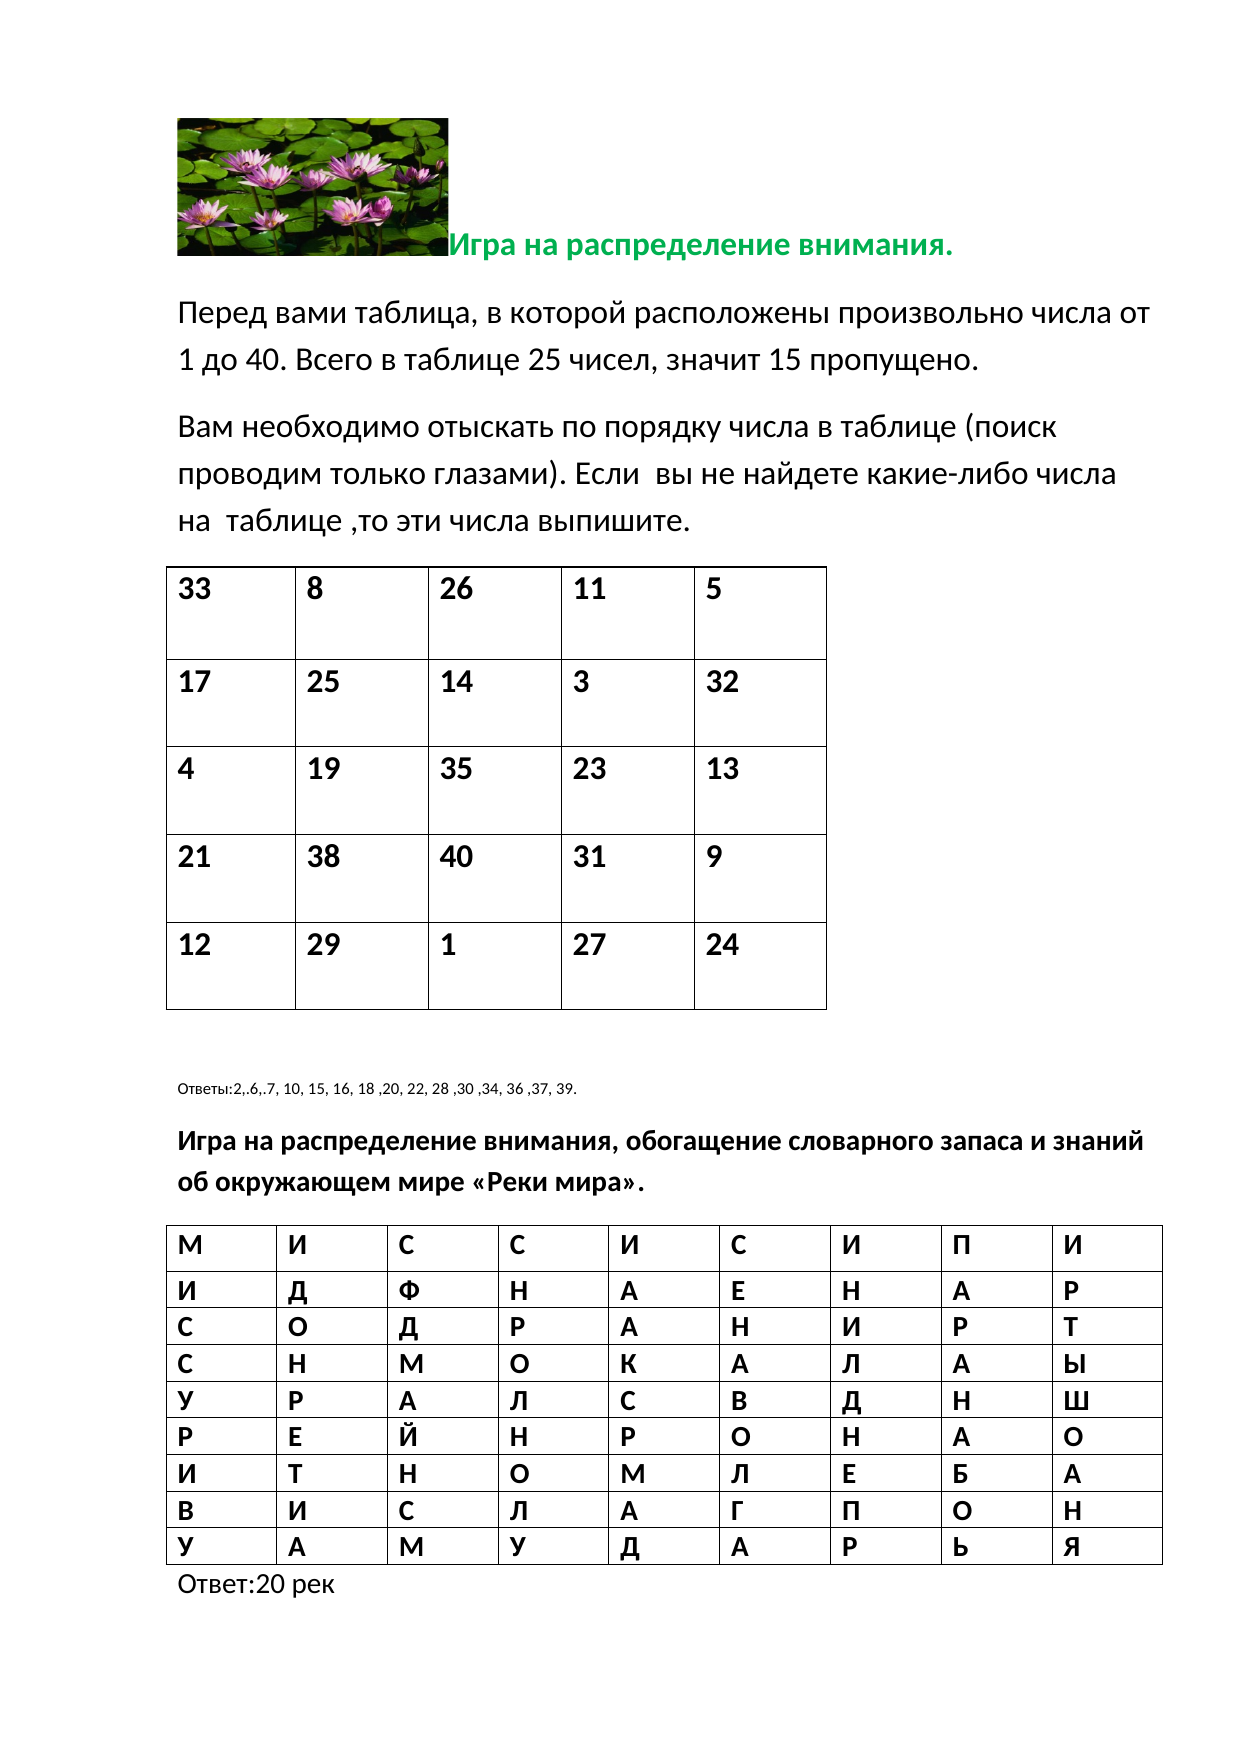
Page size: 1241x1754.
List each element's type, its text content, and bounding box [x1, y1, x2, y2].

table_cell А [609, 1308, 719, 1344]
table_cell Н [942, 1382, 1052, 1417]
text Ответы:2,.6,.7, 10, 15, 16, 18 ,20, 22, 28 ,30 ,34, 36 ,37, 39. [177, 1078, 1152, 1098]
table_cell 31 [562, 835, 694, 922]
table_cell С [609, 1382, 719, 1417]
table_header С [720, 1226, 830, 1271]
table_cell 25 [296, 660, 428, 746]
table_cell 27 [562, 923, 694, 1009]
table_cell 40 [429, 835, 561, 922]
table_cell Г [720, 1492, 830, 1527]
table_cell Д [831, 1382, 941, 1417]
table_cell К [609, 1345, 719, 1381]
table_cell 38 [296, 835, 428, 922]
text Игра на распределение внимания, обогащение словарного запаса и знаний об окружающем мире «Реки мира». [177, 1122, 1152, 1199]
table_cell Н [720, 1308, 830, 1344]
table_cell О [942, 1492, 1052, 1527]
table_cell О [499, 1345, 608, 1381]
table_cell А [720, 1345, 830, 1381]
table_cell Л [831, 1345, 941, 1381]
table_cell С [388, 1492, 498, 1527]
table_cell У [167, 1382, 276, 1417]
table_cell У [167, 1528, 276, 1564]
table_header П [942, 1226, 1052, 1271]
table_cell М [609, 1455, 719, 1491]
table_cell 23 [562, 747, 694, 834]
table_cell Н [831, 1418, 941, 1454]
table_cell Ф [388, 1272, 498, 1307]
table_cell С [167, 1308, 276, 1344]
table_header М [167, 1226, 276, 1271]
table_header С [499, 1226, 608, 1271]
table_header И [1053, 1226, 1162, 1271]
table_cell 1 [429, 923, 561, 1009]
table_cell 35 [429, 747, 561, 834]
table_cell Р [1053, 1272, 1162, 1307]
table_cell М [388, 1345, 498, 1381]
table_cell Д [609, 1528, 719, 1564]
table_cell М [388, 1528, 498, 1564]
table_cell А [609, 1272, 719, 1307]
table_cell О [1053, 1418, 1162, 1454]
table_cell Й [388, 1418, 498, 1454]
table_cell 12 [167, 923, 295, 1009]
table_cell Н [277, 1345, 387, 1381]
table_header 5 [695, 568, 826, 659]
table_cell Л [720, 1455, 830, 1491]
table_cell А [720, 1528, 830, 1564]
table_header 11 [562, 568, 694, 659]
table_cell Р [499, 1308, 608, 1344]
table_cell Р [609, 1418, 719, 1454]
table_header И [609, 1226, 719, 1271]
table_cell А [942, 1272, 1052, 1307]
table_cell Н [499, 1418, 608, 1454]
table_cell А [942, 1345, 1052, 1381]
table_cell 17 [167, 660, 295, 746]
table_cell 21 [167, 835, 295, 922]
table_cell И [831, 1308, 941, 1344]
table_header И [277, 1226, 387, 1271]
table_header 33 [167, 568, 295, 659]
table_cell П [831, 1492, 941, 1527]
table_cell 4 [167, 747, 295, 834]
table_cell А [277, 1528, 387, 1564]
table_cell О [499, 1455, 608, 1491]
table_cell А [942, 1418, 1052, 1454]
table_cell 3 [562, 660, 694, 746]
table_cell Н [499, 1272, 608, 1307]
table_cell О [277, 1308, 387, 1344]
picture [177, 118, 449, 256]
table_cell Е [720, 1272, 830, 1307]
text Вам необходимо отыскать по порядку числа в таблице (поиск проводим только глазами). Если вы не найдете какие-либо числа на таблице ,то эти числа выпишите. [177, 405, 1152, 539]
table_header И [831, 1226, 941, 1271]
table_cell 29 [296, 923, 428, 1009]
table_header С [388, 1226, 498, 1271]
table_cell Р [277, 1382, 387, 1417]
text Ответ:20 рек [177, 1565, 1152, 1601]
table_cell Р [167, 1418, 276, 1454]
table_cell 14 [429, 660, 561, 746]
table_cell 9 [695, 835, 826, 922]
table_header 8 [296, 568, 428, 659]
table_cell Е [277, 1418, 387, 1454]
table_cell Л [499, 1492, 608, 1527]
table_cell 24 [695, 923, 826, 1009]
table_cell Ш [1053, 1382, 1162, 1417]
table_cell Р [831, 1528, 941, 1564]
table_cell Д [277, 1272, 387, 1307]
table_cell У [499, 1528, 608, 1564]
table_cell О [720, 1418, 830, 1454]
table_cell 32 [695, 660, 826, 746]
table_cell А [1053, 1455, 1162, 1491]
table_cell 13 [695, 747, 826, 834]
table_cell А [609, 1492, 719, 1527]
table_cell Н [388, 1455, 498, 1491]
table_cell В [167, 1492, 276, 1527]
table_cell С [167, 1345, 276, 1381]
table_cell Б [942, 1455, 1052, 1491]
table_cell Н [1053, 1492, 1162, 1527]
table_cell Т [277, 1455, 387, 1491]
table_cell И [167, 1455, 276, 1491]
table_cell В [720, 1382, 830, 1417]
table_cell Н [831, 1272, 941, 1307]
table_cell И [167, 1272, 276, 1307]
table_header 26 [429, 568, 561, 659]
table_cell Д [388, 1308, 498, 1344]
table_cell Ь [942, 1528, 1052, 1564]
table_cell А [388, 1382, 498, 1417]
table_cell Л [499, 1382, 608, 1417]
table_cell Е [831, 1455, 941, 1491]
table_cell Т [1053, 1308, 1162, 1344]
table_cell Р [942, 1308, 1052, 1344]
table_cell И [277, 1492, 387, 1527]
text Перед вами таблица, в которой расположены произвольно числа от 1 до 40. Всего в таблице 25 чисел, значит 15 пропущено. [177, 291, 1152, 378]
table_cell 19 [296, 747, 428, 834]
table_cell Я [1053, 1528, 1162, 1564]
table_cell Ы [1053, 1345, 1162, 1381]
